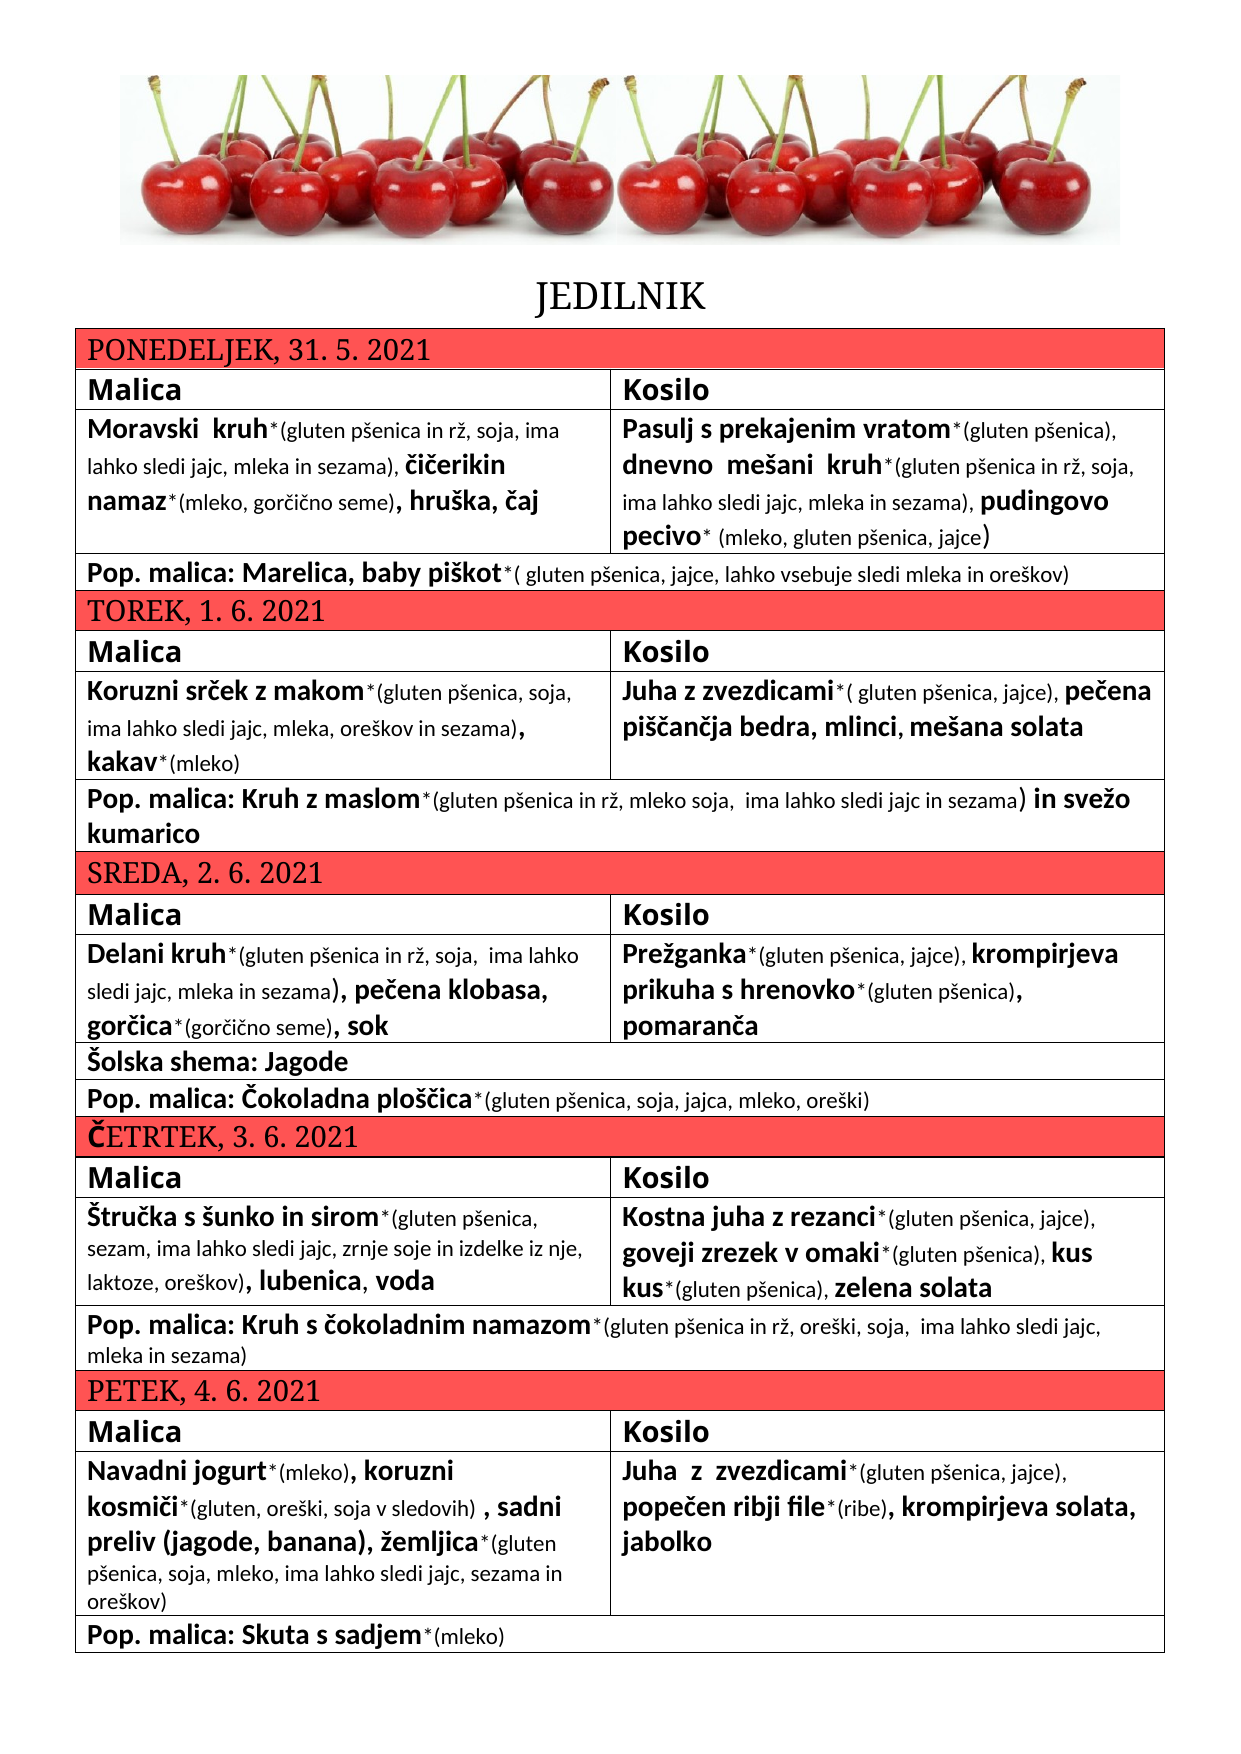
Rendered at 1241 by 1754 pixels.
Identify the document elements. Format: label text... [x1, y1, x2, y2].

table_cell Kosilo [611, 370, 1164, 409]
table_cell PETEK, 4. 6. 2021 [76, 1371, 1164, 1410]
table_cell Pop. malica: Marelica, baby piškot*( gluten pšenica, jajce, lahko vsebuje sledi mleka in oreškov) [76, 554, 1164, 589]
table_cell Malica [76, 370, 610, 409]
table_cell Kosilo [611, 895, 1164, 934]
table_cell Malica [76, 895, 610, 934]
table_cell TOREK, 1. 6. 2021 [76, 591, 1164, 630]
table_cell Moravski kruh*(gluten pšenica in rž, soja, ima lahko sledi jajc, mleka in sezama), čičerikin namaz*(mleko, gorčično seme), hruška, čaj [76, 410, 610, 553]
table_cell Šolska shema: Jagode [76, 1043, 1164, 1079]
text JEDILNIK [75, 269, 1165, 320]
table_cell Delani kruh*(gluten pšenica in rž, soja, ima lahko sledi jajc, mleka in sezama), pečena klobasa, gorčica*(gorčično seme), sok [76, 935, 610, 1042]
table_cell Malica [76, 631, 610, 671]
table_cell Prežganka*(gluten pšenica, jajce), krompirjeva prikuha s hrenovko*(gluten pšenica), pomaranča [611, 935, 1164, 1042]
table_cell Kostna juha z rezanci*(gluten pšenica, jajce), goveji zrezek v omaki*(gluten pšenica), kus kus*(gluten pšenica), zelena solata [611, 1198, 1164, 1305]
table_cell Malica [76, 1158, 610, 1197]
table_cell Koruzni srček z makom*(gluten pšenica, soja, ima lahko sledi jajc, mleka, oreškov in sezama), kakav*(mleko) [76, 672, 610, 779]
table_cell Pop. malica: Skuta s sadjem*(mleko) [76, 1616, 1164, 1652]
table_cell Štručka s šunko in sirom*(gluten pšenica, sezam, ima lahko sledi jajc, zrnje soje in izdelke iz nje, laktoze, oreškov), lubenica, voda [76, 1198, 610, 1305]
table_cell Navadni jogurt*(mleko), koruzni kosmiči*(gluten, oreški, soja v sledovih) , sadni preliv (jagode, banana), žemljica*(gluten pšenica, soja, mleko, ima lahko sledi jajc, sezama in oreškov) [76, 1452, 610, 1615]
table_cell Pop. malica: Kruh z maslom*(gluten pšenica in rž, mleko soja, ima lahko sledi jajc in sezama) in svežo kumarico [76, 780, 1164, 851]
table_cell SREDA, 2. 6. 2021 [76, 852, 1164, 894]
table_cell Pasulj s prekajenim vratom*(gluten pšenica), dnevno mešani kruh*(gluten pšenica in rž, soja, ima lahko sledi jajc, mleka in sezama), pudingovo pecivo* (mleko, gluten pšenica, jajce) [611, 410, 1164, 553]
table_cell Juha z zvezdicami*(gluten pšenica, jajce), popečen ribji file*(ribe), krompirjeva solata, jabolko [611, 1452, 1164, 1615]
table_cell Malica [76, 1411, 610, 1451]
table_cell Kosilo [611, 1158, 1164, 1197]
table_cell ČETRTEK, 3. 6. 2021 [76, 1117, 1164, 1156]
table_cell Kosilo [611, 1411, 1164, 1451]
picture [120, 75, 1121, 245]
table_cell Juha z zvezdicami*( gluten pšenica, jajce), pečena piščančja bedra, mlinci, mešana solata [611, 672, 1164, 779]
table_cell Pop. malica: Kruh s čokoladnim namazom*(gluten pšenica in rž, oreški, soja, ima lahko sledi jajc, mleka in sezama) [76, 1306, 1164, 1370]
table_cell Kosilo [611, 631, 1164, 671]
table_cell Pop. malica: Čokoladna ploščica*(gluten pšenica, soja, jajca, mleko, oreški) [76, 1080, 1164, 1116]
table_header PONEDELJEK, 31. 5. 2021 [76, 329, 1164, 368]
